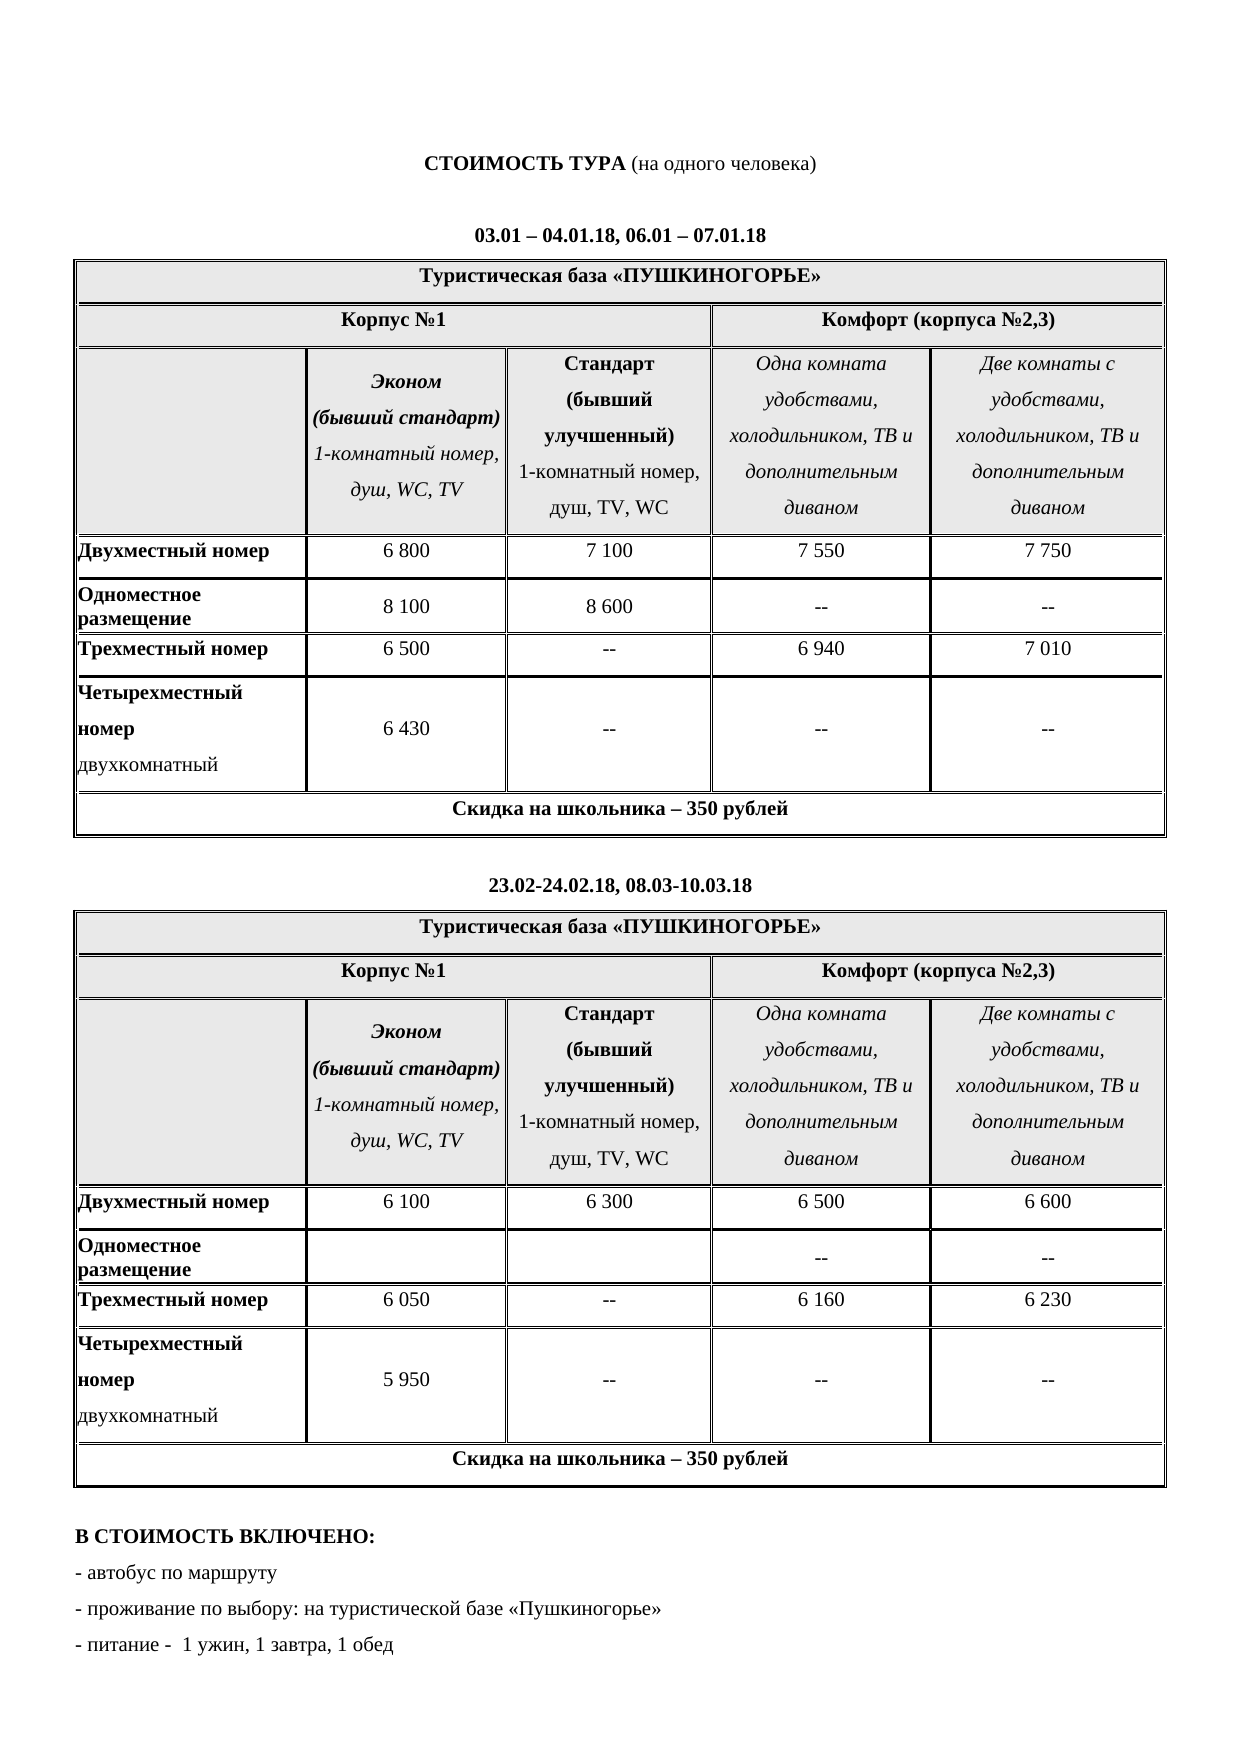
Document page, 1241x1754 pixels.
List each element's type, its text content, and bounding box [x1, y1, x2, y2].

table_cell -- [932, 675, 1164, 791]
text - автобус по маршруту [75, 1560, 1165, 1584]
table_cell Комфорт (корпуса №2,3) [713, 953, 1164, 997]
table_cell Корпус №1 [77, 302, 710, 346]
table_cell 7 750 [932, 534, 1164, 577]
table_cell Двухместный номер [77, 1184, 305, 1228]
table_cell Одноместное размещение [77, 577, 305, 631]
table_cell 8 600 [508, 580, 710, 631]
table_cell Одна комната удобствами, холодильником, ТВ и дополнительным диваном [713, 349, 929, 533]
table_cell 6 500 [308, 635, 505, 675]
table_cell Четырехместный номер двухкомнатный [77, 675, 305, 791]
table_cell 8 100 [308, 580, 505, 631]
table_cell Две комнаты с удобствами, холодильником, ТВ и дополнительным диваном [930, 346, 1165, 533]
table_cell Двухместный номер [77, 534, 305, 577]
table_header Туристическая база «ПУШКИНОГОРЬЕ» [77, 913, 1164, 953]
table_cell [75, 346, 306, 533]
table_cell [308, 1231, 505, 1282]
table_cell 7 010 [932, 631, 1164, 675]
table_cell 6 500 [713, 1188, 929, 1228]
table_cell 6 300 [508, 1188, 710, 1228]
table_cell 6 800 [308, 537, 505, 577]
table_cell -- [713, 678, 929, 791]
table_cell Трехместный номер [77, 631, 305, 675]
table_cell -- [508, 635, 710, 675]
table_cell Две комнаты с удобствами, холодильником, ТВ и дополнительным диваном [930, 997, 1165, 1184]
text - питание - 1 ужин, 1 завтра, 1 обед [75, 1632, 1165, 1656]
table_cell Стандарт (бывший улучшенный) 1-комнатный номер, душ, TV, WC [508, 349, 710, 533]
table_cell -- [713, 580, 929, 631]
table_cell 7 100 [508, 537, 710, 577]
table_cell Эконом (бывший стандарт) 1-комнатный номер, душ, WC, TV [308, 349, 505, 533]
table_cell 6 050 [308, 1286, 505, 1326]
text 03.01 – 04.01.18, 06.01 – 07.01.18 [75, 223, 1165, 247]
table_cell [508, 1231, 710, 1282]
table_header Туристическая база «ПУШКИНОГОРЬЕ» [77, 262, 1164, 302]
table_cell -- [508, 1286, 710, 1326]
table_cell 6 430 [308, 678, 505, 791]
text В СТОИМОСТЬ ВКЛЮЧЕНО: [75, 1524, 1165, 1548]
table_cell 6 230 [932, 1282, 1164, 1326]
table_cell -- [508, 1329, 710, 1441]
table_cell Скидка на школьника – 350 рублей [77, 1441, 1164, 1485]
table_cell [75, 997, 306, 1184]
table_cell 7 550 [713, 537, 929, 577]
table_cell -- [932, 577, 1164, 631]
table_cell Эконом (бывший стандарт) 1-комнатный номер, душ, WC, TV [308, 1000, 505, 1184]
table_cell Трехместный номер [77, 1282, 305, 1326]
table_cell 6 940 [713, 635, 929, 675]
table_cell -- [713, 1231, 929, 1282]
table_cell 5 950 [308, 1329, 505, 1441]
table_cell -- [930, 1326, 1165, 1441]
table_cell -- [932, 1228, 1165, 1282]
table_cell Одноместное размещение [75, 1228, 305, 1282]
table_cell Комфорт (корпуса №2,3) [713, 302, 1164, 346]
text - проживание по выбору: на туристической базе «Пушкиногорье» [75, 1596, 1165, 1620]
text СТОИМОСТЬ ТУРА (на одного человека) [75, 151, 1165, 174]
table_cell -- [713, 1329, 929, 1441]
table_cell Одна комната удобствами, холодильником, ТВ и дополнительным диваном [713, 1000, 929, 1184]
table_cell -- [508, 678, 710, 791]
table_cell 6 600 [932, 1184, 1164, 1228]
table_cell Стандарт (бывший улучшенный) 1-комнатный номер, душ, TV, WC [508, 1000, 710, 1184]
table_cell Четырехместный номер двухкомнатный [75, 1326, 306, 1441]
table_cell 6 100 [308, 1188, 505, 1228]
table_cell Скидка на школьника – 350 рублей [75, 791, 1165, 834]
text 23.02-24.02.18, 08.03-10.03.18 [75, 873, 1165, 897]
table_cell 6 160 [713, 1286, 929, 1326]
table_cell Корпус №1 [77, 953, 710, 997]
